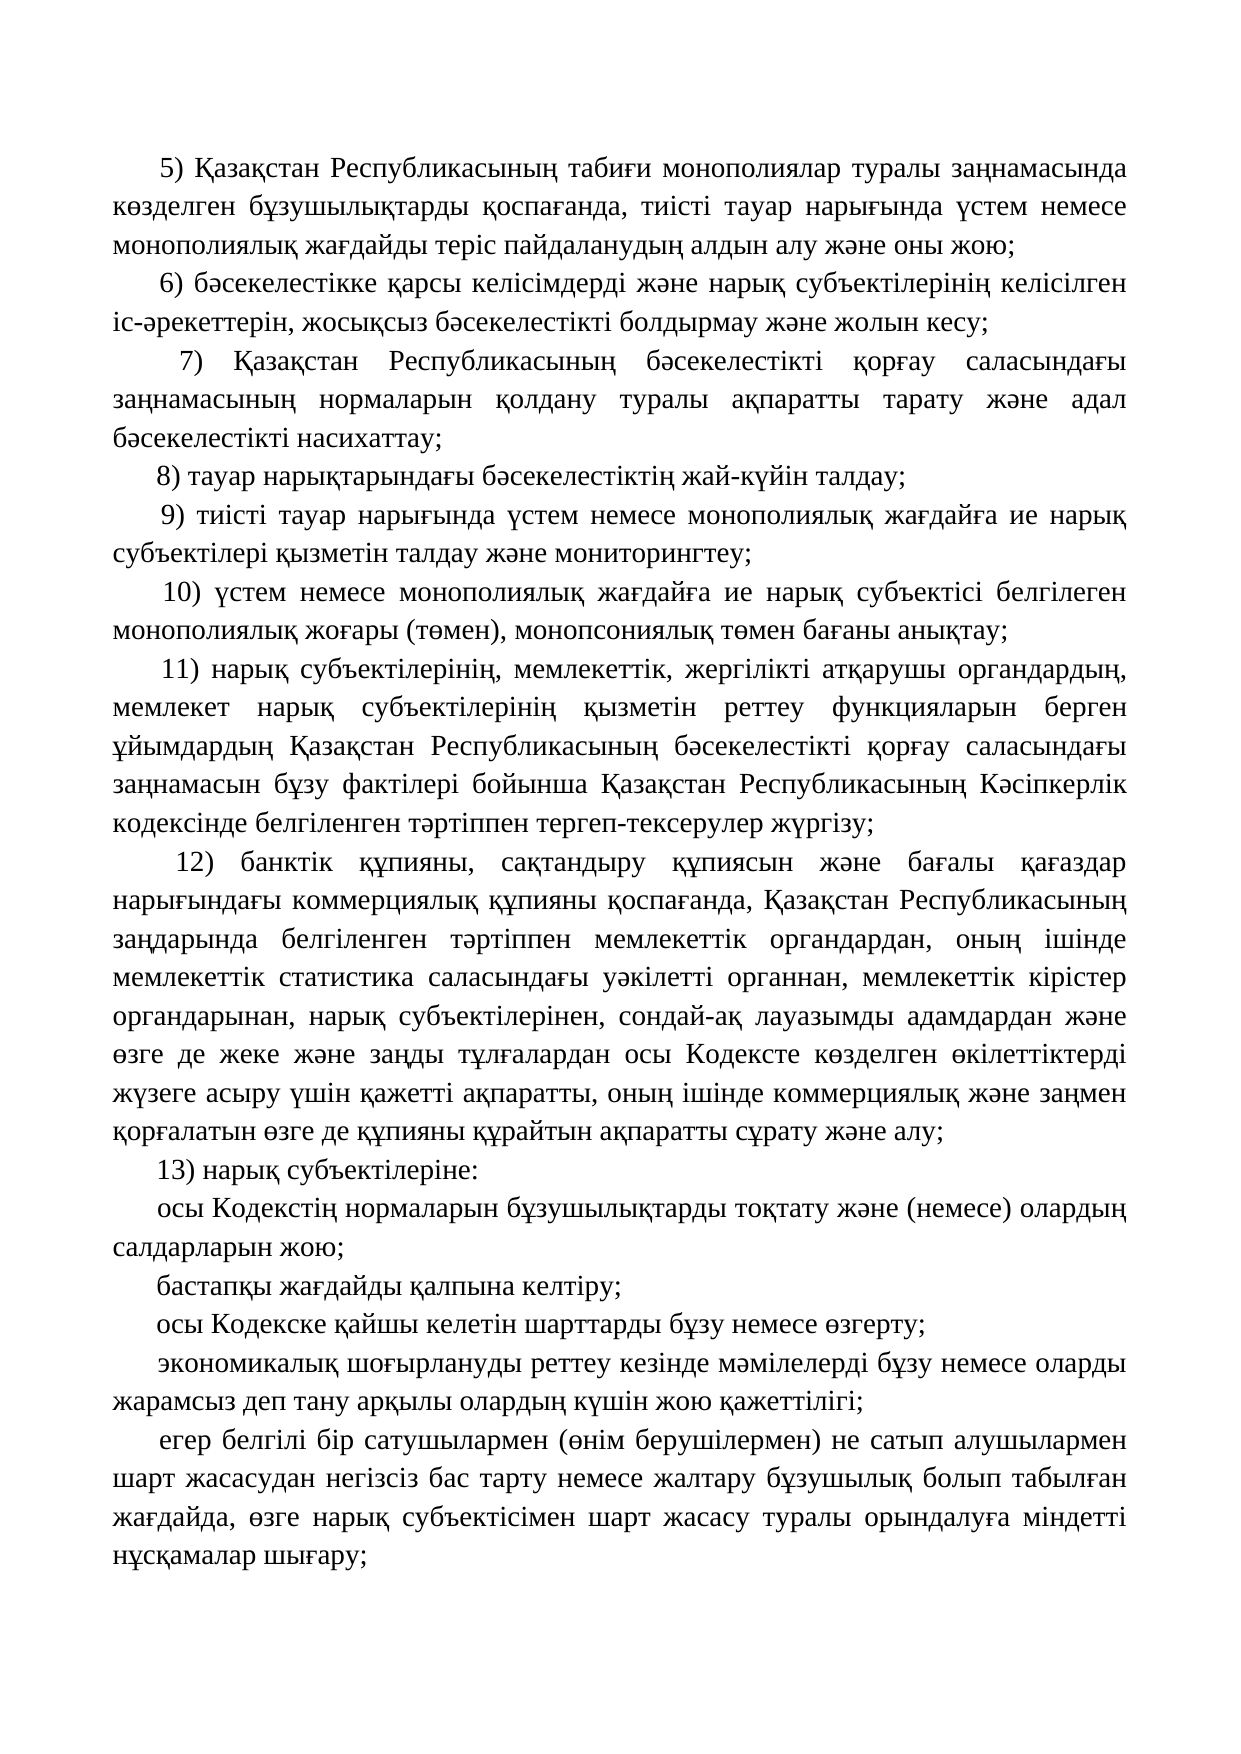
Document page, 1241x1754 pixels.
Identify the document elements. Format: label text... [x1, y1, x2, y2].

text 6) бәсекелестікке қарсы келісімдерді және нарық субъектілерінің келісілген іс-әрекеттерін, жосықсыз бәсекелестікті болдырмау және жолын кесу; [112, 266, 1128, 338]
text 5) Қазақстан Республикасының табиғи монополиялар туралы заңнамасында көзделген бұзушылықтарды қоспағанда, тиісті тауар нарығында үстем немесе монополиялық жағдайды теріс пайдаланудың алдын алу және оны жою; [112, 150, 1128, 261]
text экономикалық шоғырлануды реттеу кезінде мәмілелерді бұзу немесе оларды жарамсыз деп тану арқылы олардың күшін жою қажеттілігі; [112, 1345, 1128, 1417]
text 13) нарық субъектілеріне: [112, 1152, 1128, 1186]
text 11) нарық субъектілерінің, мемлекеттік, жергілікті атқарушы органдардың, мемлекет нарық субъектілерінің қызметін реттеу функцияларын берген ұйымдардың Қазақстан Республикасының бәсекелестікті қорғау саласындағы заңнамасын бұзу фактілері бойынша Қазақстан Республикасының Кәсіпкерлік кодексінде белгіленген тәртіппен тергеп-тексерулер жүргізу; [112, 651, 1128, 839]
text егер белгілі бір сатушылармен (өнім берушілермен) не сатып алушылармен шарт жасасудан негізсіз бас тарту немесе жалтару бұзушылық болып табылған жағдайда, өзге нарық субъектісімен шарт жасасу туралы орындалуға міндетті нұсқамалар шығару; [112, 1422, 1128, 1571]
text 9) тиісті тауар нарығында үстем немесе монополиялық жағдайға ие нарық субъектілері қызметін талдау және мониторингтеу; [112, 497, 1128, 569]
text бастапқы жағдайды қалпына келтіру; [112, 1268, 1128, 1301]
text 12) банктік құпияны, сақтандыру құпиясын және бағалы қағаздар нарығындағы коммерциялық құпияны қоспағанда, Қазақстан Республикасының заңдарында белгіленген тәртіппен мемлекеттік органдардан, оның ішінде мемлекеттік статистика саласындағы уәкілетті органнан, мемлекеттік кірістер органдарынан, нарық субъектілерінен, сондай-ақ лауазымды адамдардан және өзге де жеке және заңды тұлғалардан осы Кодексте көзделген өкілеттіктерді жүзеге асыру үшін қажетті ақпаратты, оның ішінде коммерциялық және заңмен қорғалатын өзге де құпияны құрайтын ақпаратты сұрату және алу; [112, 844, 1128, 1147]
text осы Кодекске қайшы келетін шарттарды бұзу немесе өзгерту; [112, 1306, 1128, 1340]
text 8) тауар нарықтарындағы бәсекелестіктің жай-күйін талдау; [112, 458, 1128, 492]
text осы Кодекстің нормаларын бұзушылықтарды тоқтату және (немесе) олардың салдарларын жою; [112, 1191, 1128, 1263]
text 10) үстем немесе монополиялық жағдайға ие нарық субъектісі белгілеген монополиялық жоғары (төмен), монопсониялық төмен бағаны анықтау; [112, 574, 1128, 646]
text 7) Қазақстан Республикасының бәсекелестікті қорғау саласындағы заңнамасының нормаларын қолдану туралы ақпаратты тарату және адал бәсекелестікті насихаттау; [112, 343, 1128, 453]
